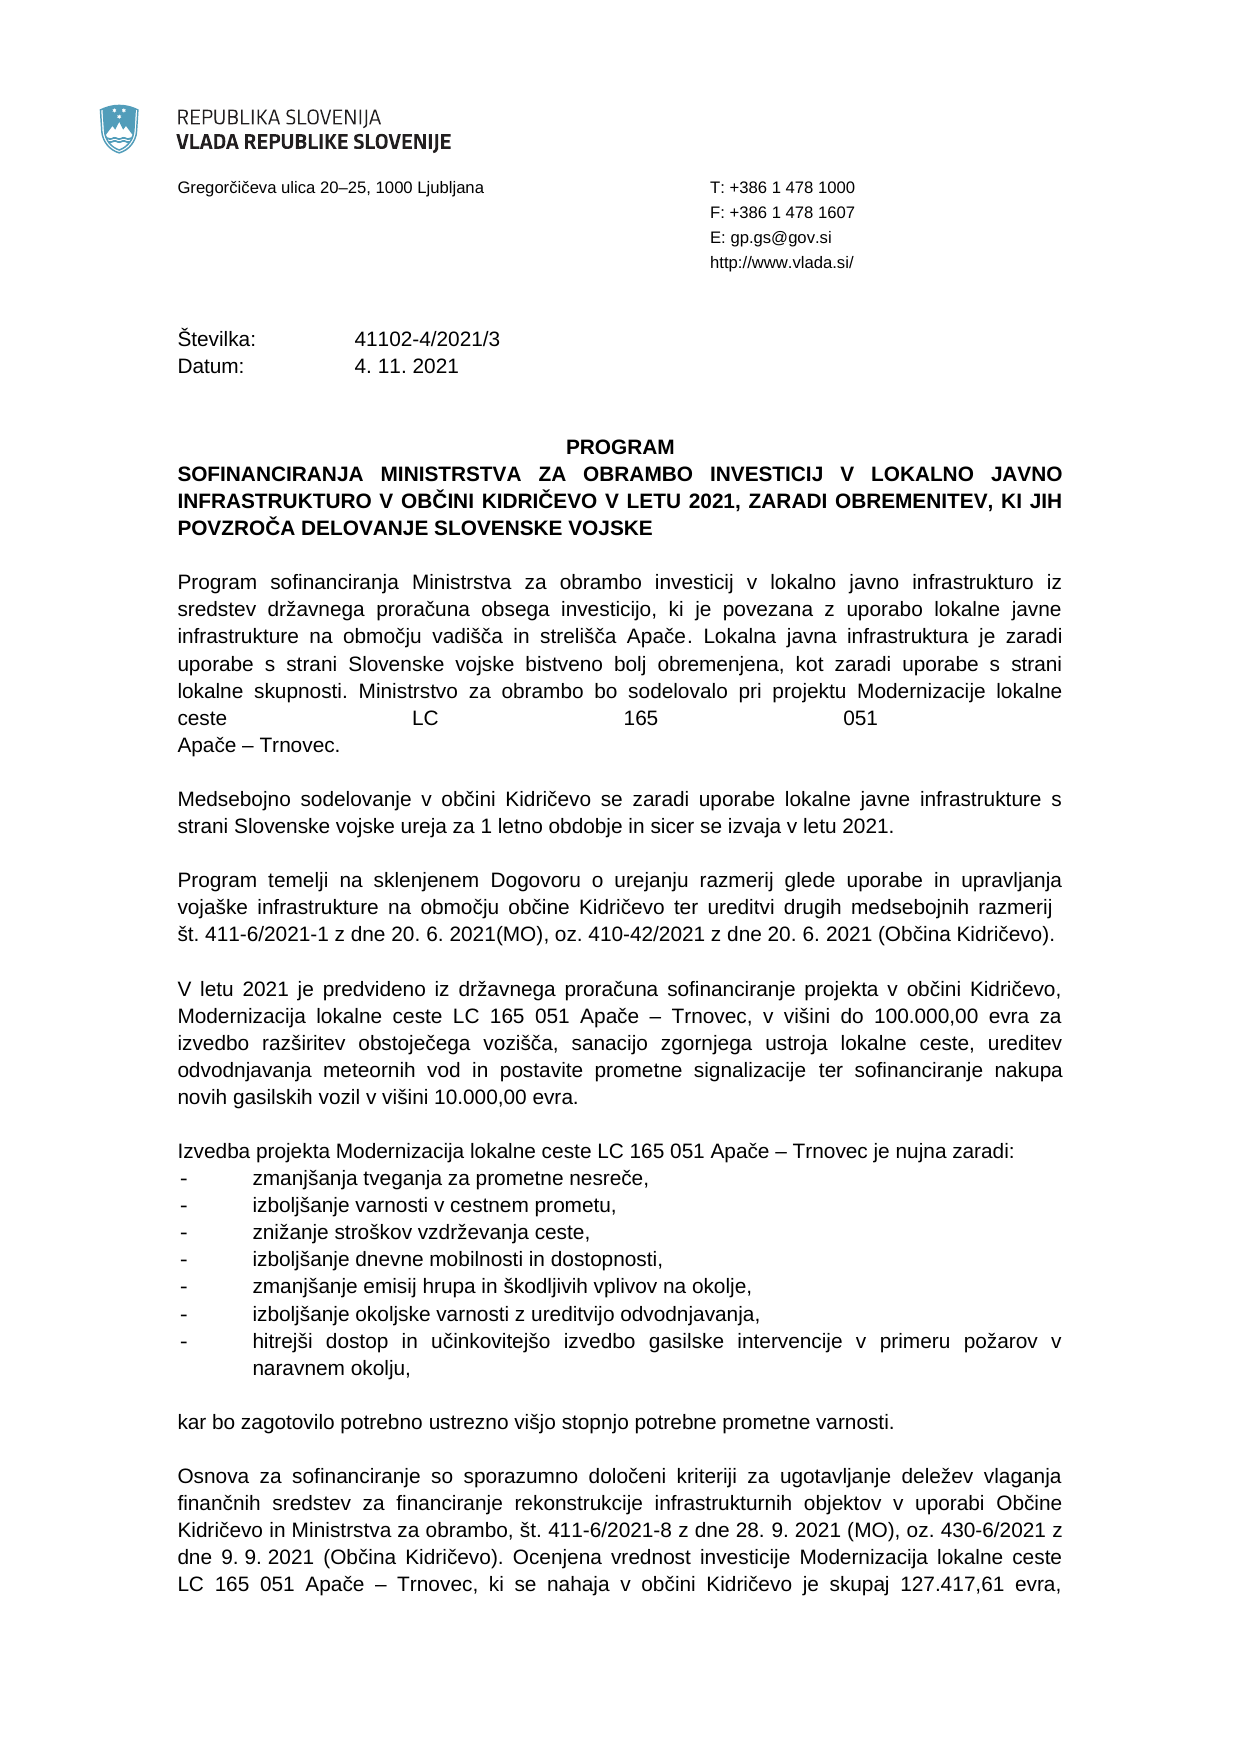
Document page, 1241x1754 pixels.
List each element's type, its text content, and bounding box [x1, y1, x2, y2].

list izboljšanje dnevne mobilnosti in dostopnosti, [177, 1245, 1063, 1272]
text PROGRAM [177, 433, 1063, 460]
list izboljšanje varnosti v cestnem prometu, [177, 1191, 1063, 1218]
list znižanje stroškov vzdrževanja ceste, [177, 1218, 1063, 1245]
text V letu 2021 je predvideno iz državnega proračuna sofinanciranje projekta v občini Kidričevo, Modernizacija lokalne ceste LC 165 051 Apače – Trnovec, v višini do 100.000,00 evra za izvedbo razširitev obstoječega vozišča, sanacijo zgornjega ustroja lokalne ceste, ureditev odvodnjavanja meteornih vod in postavite prometne signalizacije ter sofinanciranje nakupa novih gasilskih vozil v višini 10.000,00 evra. [177, 974, 1063, 1110]
list zmanjšanja tveganja za prometne nesreče, [177, 1164, 1063, 1191]
text SOFINANCIRANJA MINISTRSTVA ZA OBRAMBO INVESTICIJ V LOKALNO JAVNO INFRASTRUKTURO V OBČINI KIDRIČEVO V LETU 2021, ZARADI OBREMENITEV, KI JIH POVZROČA DELOVANJE SLOVENSKE VOJSKE [177, 460, 1063, 541]
text Datum: 4. 11. 2021 [177, 351, 1063, 378]
list zmanjšanje emisij hrupa in škodljivih vplivov na okolje, [177, 1272, 1063, 1299]
text Številka: 41102-4/2021/3 [177, 324, 1063, 351]
text kar bo zagotovilo potrebno ustrezno višjo stopnjo potrebne prometne varnosti. [177, 1408, 1063, 1435]
text Program temelji na sklenjenem Dogovoru o urejanju razmerij glede uporabe in upravljanja vojaške infrastrukture na območju občine Kidričevo ter ureditvi drugih medsebojnih razmerij št. 411-6/2021-1 z dne 20. 6. 2021(MO), oz. 410-42/2021 z dne 20. 6. 2021 (Občina Kidričevo). [177, 866, 1063, 947]
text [177, 1462, 1063, 1597]
list hitrejši dostop in učinkovitejšo izvedbo gasilske intervencije v primeru požarov v naravnem okolju, [177, 1326, 1063, 1381]
list izboljšanje okoljske varnosti z ureditvijo odvodnjavanja, [177, 1299, 1063, 1326]
text Izvedba projekta Modernizacija lokalne ceste LC 165 051 Apače – Trnovec je nujna zaradi: [177, 1137, 1063, 1164]
text Program sofinanciranja Ministrstva za obrambo investicij v lokalno javno infrastrukturo iz sredstev državnega proračuna obsega investicijo, ki je povezana z uporabo lokalne javne infrastrukture na območju vadišča in strelišča Apače. Lokalna javna infrastruktura je zaradi uporabe s strani Slovenske vojske bistveno bolj obremenjena, kot zaradi uporabe s strani lokalne skupnosti. Ministrstvo za obrambo bo sodelovalo pri projektu Modernizacije lokalne ceste LC 165 051 Apače – Trnovec. [177, 568, 1063, 758]
text Medsebojno sodelovanje v občini Kidričevo se zaradi uporabe lokalne javne infrastrukture s strani Slovenske vojske ureja za 1 letno obdobje in sicer se izvaja v letu 2021. [177, 785, 1063, 839]
